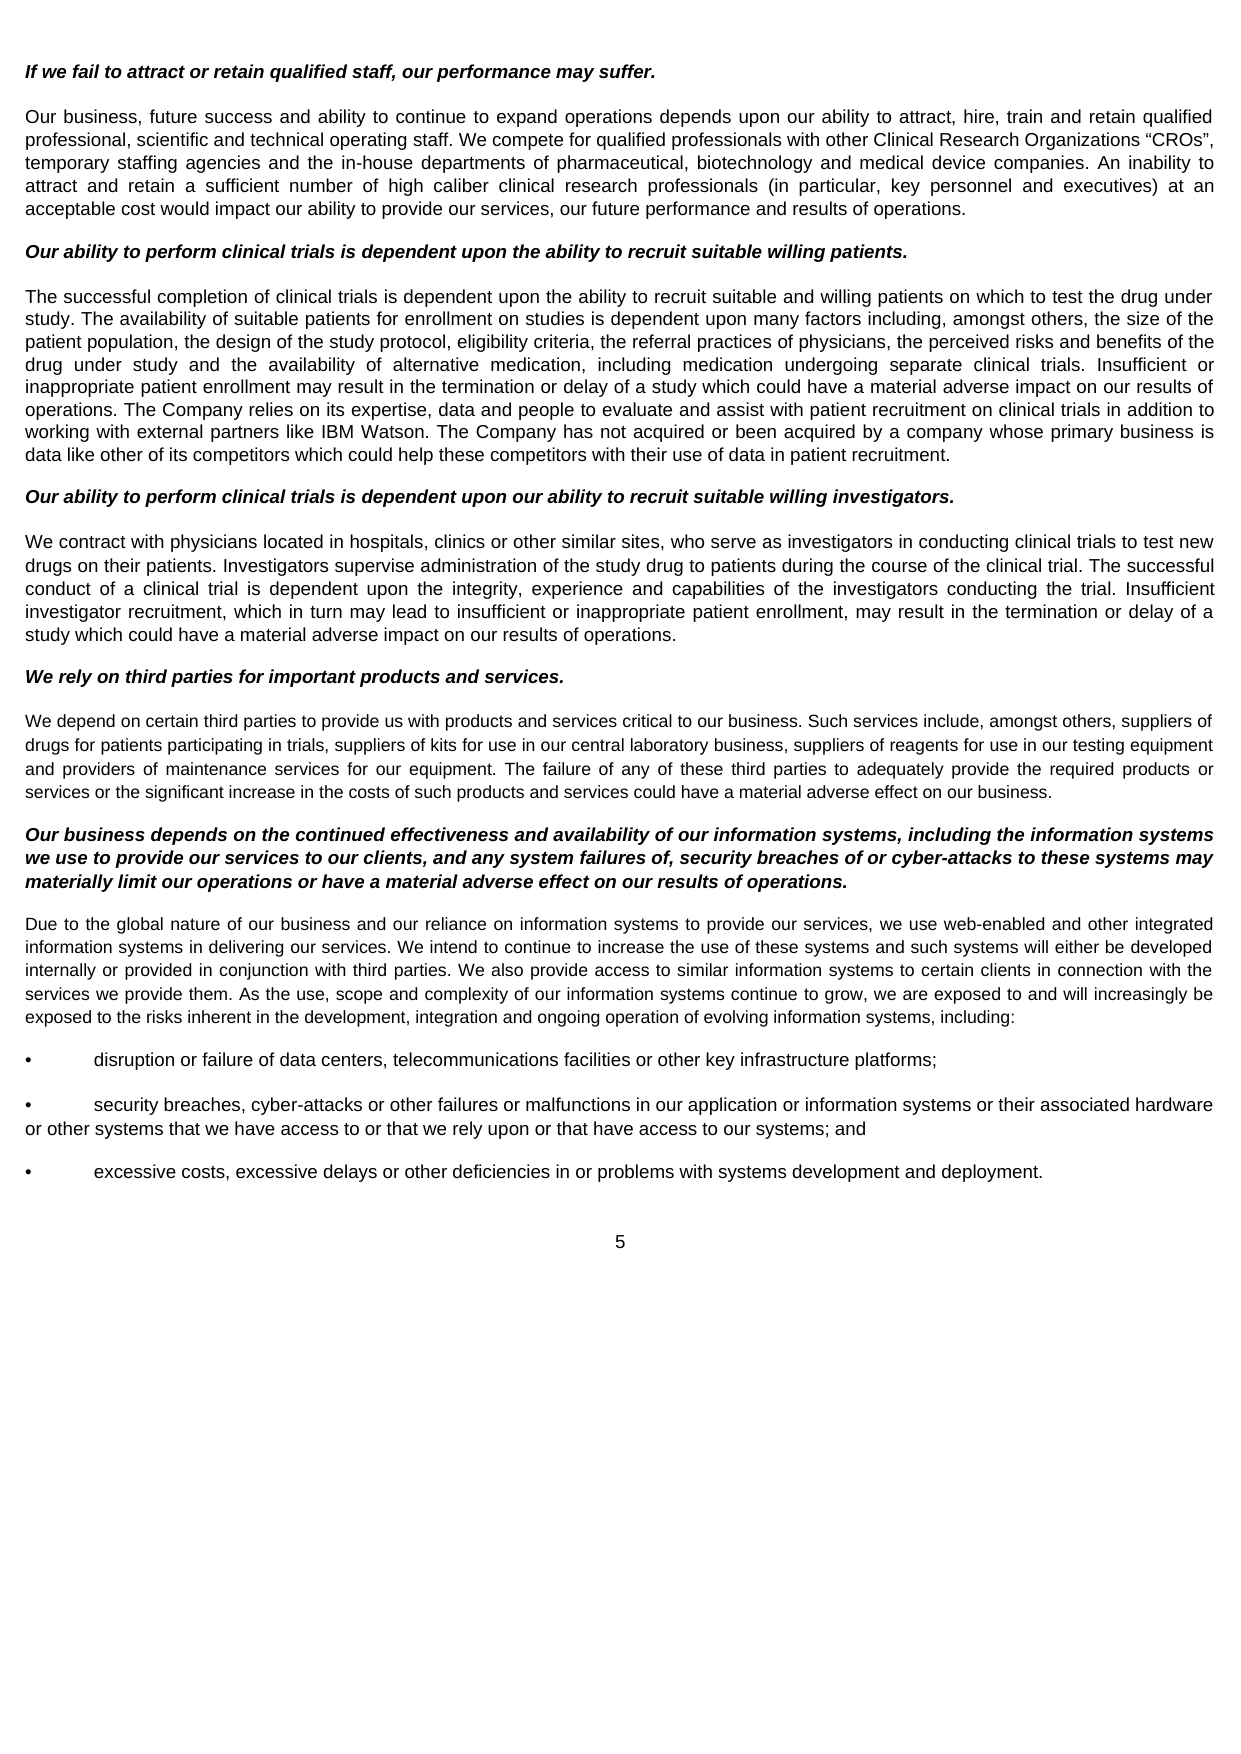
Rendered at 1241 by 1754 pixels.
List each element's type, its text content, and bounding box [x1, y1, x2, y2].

text We contract with physicians located in hospitals, clinics or other similar sites, who serve as investigators in conducting clinical trials to test new drugs on their patients. Investigators supervise administration of the study drug to patients during the course of the clinical trial. The successful conduct of a clinical trial is dependent upon the integrity, experience and capabilities of the investigators conducting the trial. Insufficient investigator recruitment, which in turn may lead to insufficient or inappropriate patient enrollment, may result in the termination or delay of a study which could have a material adverse impact on our results of operations. [25, 531, 1215, 645]
list security breaches, cyber-attacks or other failures or malfunctions in our application or information systems or their associated hardware or other systems that we have access to or that we rely upon or that have access to our systems; and [25, 1093, 1215, 1140]
text Our business depends on the continued effectiveness and availability of our information systems, including the information systems we use to provide our services to our clients, and any system failures of, security breaches of or cyber-attacks to these systems may materially limit our operations or have a material adverse effect on our results of operations. [25, 823, 1215, 892]
text Our ability to perform clinical trials is dependent upon our ability to recruit suitable willing investigators. [25, 486, 1215, 508]
text 5 [25, 1231, 1215, 1253]
list disruption or failure of data centers, telecommunications facilities or other key infrastructure platforms; [25, 1048, 1215, 1070]
text If we fail to attract or retain qualified staff, our performance may suffer. [25, 61, 1215, 82]
text We depend on certain third parties to provide us with products and services critical to our business. Such services include, amongst others, suppliers of drugs for patients participating in trials, suppliers of kits for use in our central laboratory business, suppliers of reagents for use in our testing equipment and providers of maintenance services for our equipment. The failure of any of these third parties to adequately provide the required products or services or the significant increase in the costs of such products and services could have a material adverse effect on our business. [25, 711, 1215, 802]
list excessive costs, excessive delays or other deficiencies in or problems with systems development and deployment. [25, 1161, 1215, 1182]
text We rely on third parties for important products and services. [25, 666, 1215, 688]
text Our business, future success and ability to continue to expand operations depends upon our ability to attract, hire, train and retain qualified professional, scientific and technical operating staff. We compete for qualified professionals with other Clinical Research Organizations “CROs”, temporary staffing agencies and the in-house departments of pharmaceutical, biotechnology and medical device companies. An inability to attract and retain a sufficient number of high caliber clinical research professionals (in particular, key personnel and executives) at an acceptable cost would impact our ability to provide our services, our future performance and results of operations. [25, 106, 1215, 219]
text The successful completion of clinical trials is dependent upon the ability to recruit suitable and willing patients on which to test the drug under study. The availability of suitable patients for enrollment on studies is dependent upon many factors including, amongst others, the size of the patient population, the design of the study protocol, eligibility criteria, the referral practices of physicians, the perceived risks and benefits of the drug under study and the availability of alternative medication, including medication undergoing separate clinical trials. Insufficient or inappropriate patient enrollment may result in the termination or delay of a study which could have a material adverse impact on our results of operations. The Company relies on its expertise, data and people to evaluate and assist with patient recruitment on clinical trials in addition to working with external partners like IBM Watson. The Company has not acquired or been acquired by a company whose primary business is data like other of its competitors which could help these competitors with their use of data in patient recruitment. [25, 286, 1215, 465]
text Due to the global nature of our business and our reliance on information systems to provide our services, we use web-enabled and other integrated information systems in delivering our services. We intend to continue to increase the use of these systems and such systems will either be developed internally or provided in conjunction with third parties. We also provide access to similar information systems to certain clients in connection with the services we provide them. As the use, scope and complexity of our information systems continue to grow, we are exposed to and will increasingly be exposed to the risks inherent in the development, integration and ongoing operation of evolving information systems, including: [25, 913, 1215, 1027]
text Our ability to perform clinical trials is dependent upon the ability to recruit suitable willing patients. [25, 241, 1215, 262]
